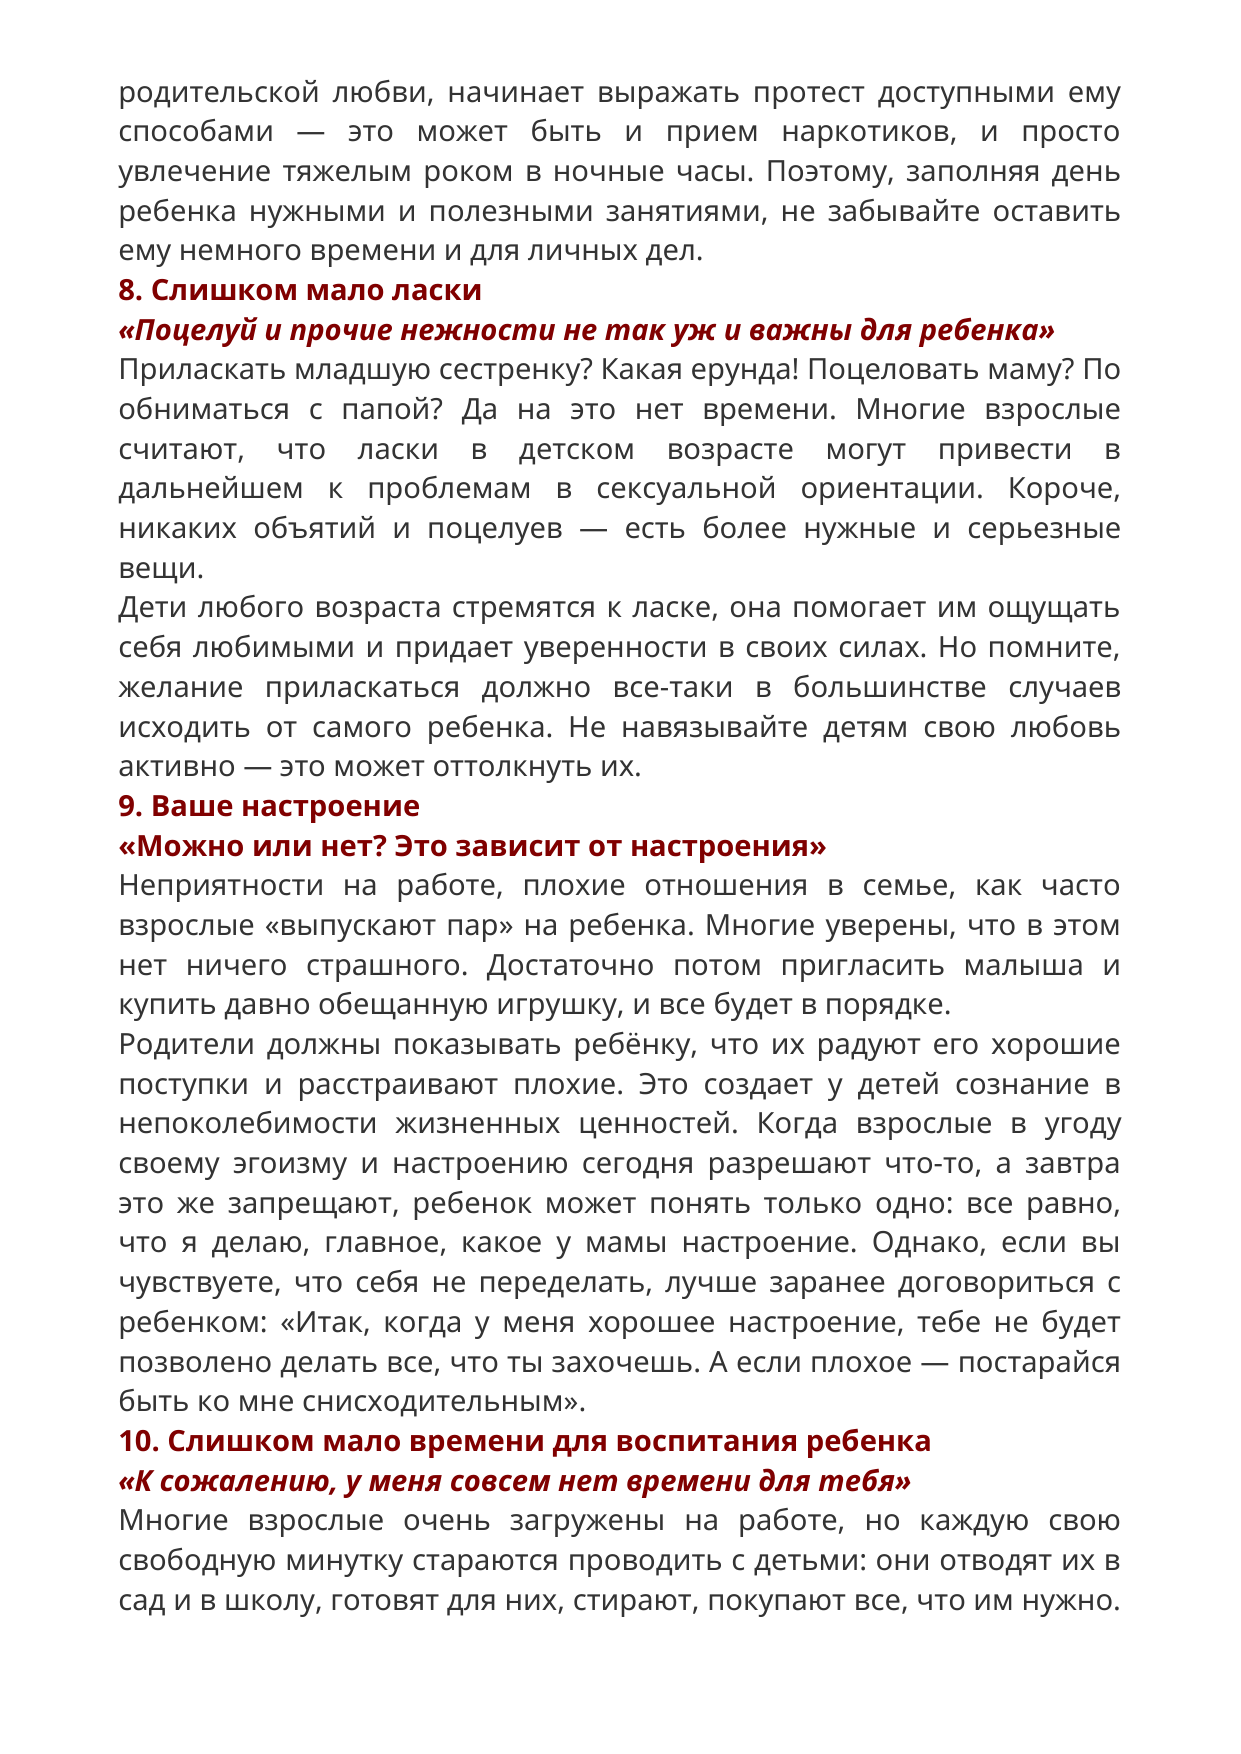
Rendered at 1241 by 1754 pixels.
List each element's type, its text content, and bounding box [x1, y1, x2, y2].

text «К сожалению, у меня совсем нет времени для тебя» [118, 1460, 1122, 1499]
text Родители должны показывать ребёнку, что их радуют его хорошие поступки и расстраивают плохие. Это создает у детей сознание в непоколебимости жизненных ценностей. Когда взрослые в угоду своему эгоизму и настроению сегодня разрешают что-то, а завтра это же запрещают, ребенок может понять только одно: все равно, что я делаю, главное, какое у мамы настроение. Однако, если вы чувствуете, что себя не переделать, лучше заранее договориться с ребенком: «Итак, когда у меня хорошее настроение, тебе не будет позволено делать все, что ты захочешь. А если плохое — постарайся быть ко мне снисходительным». [118, 1023, 1122, 1420]
text Неприятности на работе, плохие отношения в семье, как часто взрослые «выпускают пар» на ребенка. Многие уверены, что в этом нет ничего страшного. Достаточно потом пригласить малыша и купить давно обещанную игрушку, и все будет в порядке. [118, 864, 1122, 1023]
text Дети любого возраста стремятся к ласке, она помогает им ощущать себя любимыми и придает уверенности в своих силах. Но помните, желание приласкаться должно все-таки в большинстве случаев исходить от самого ребенка. Не навязывайте детям свою любовь активно — это может оттолкнуть их. [118, 587, 1122, 785]
text 10. Слишком мало времени для воспитания ребенка [118, 1420, 1122, 1460]
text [118, 1499, 1122, 1619]
text «Поцелуй и прочие нежности не так уж и важны для ребенка» [118, 309, 1122, 349]
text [118, 71, 1122, 269]
text 9. Ваше настроение [118, 785, 1122, 825]
text 8. Слишком мало ласки [118, 269, 1122, 309]
text Приласкать младшую сестренку? Какая ерунда! Поцеловать маму? По обниматься с папой? Да на это нет времени. Многие взрослые считают, что ласки в детском возрасте могут привести в дальнейшем к проблемам в сексуальной ориентации. Короче, никаких объятий и поцелуев — есть более нужные и серьезные вещи. [118, 349, 1122, 587]
text «Можно или нет? Это зависит от настроения» [118, 825, 1122, 864]
